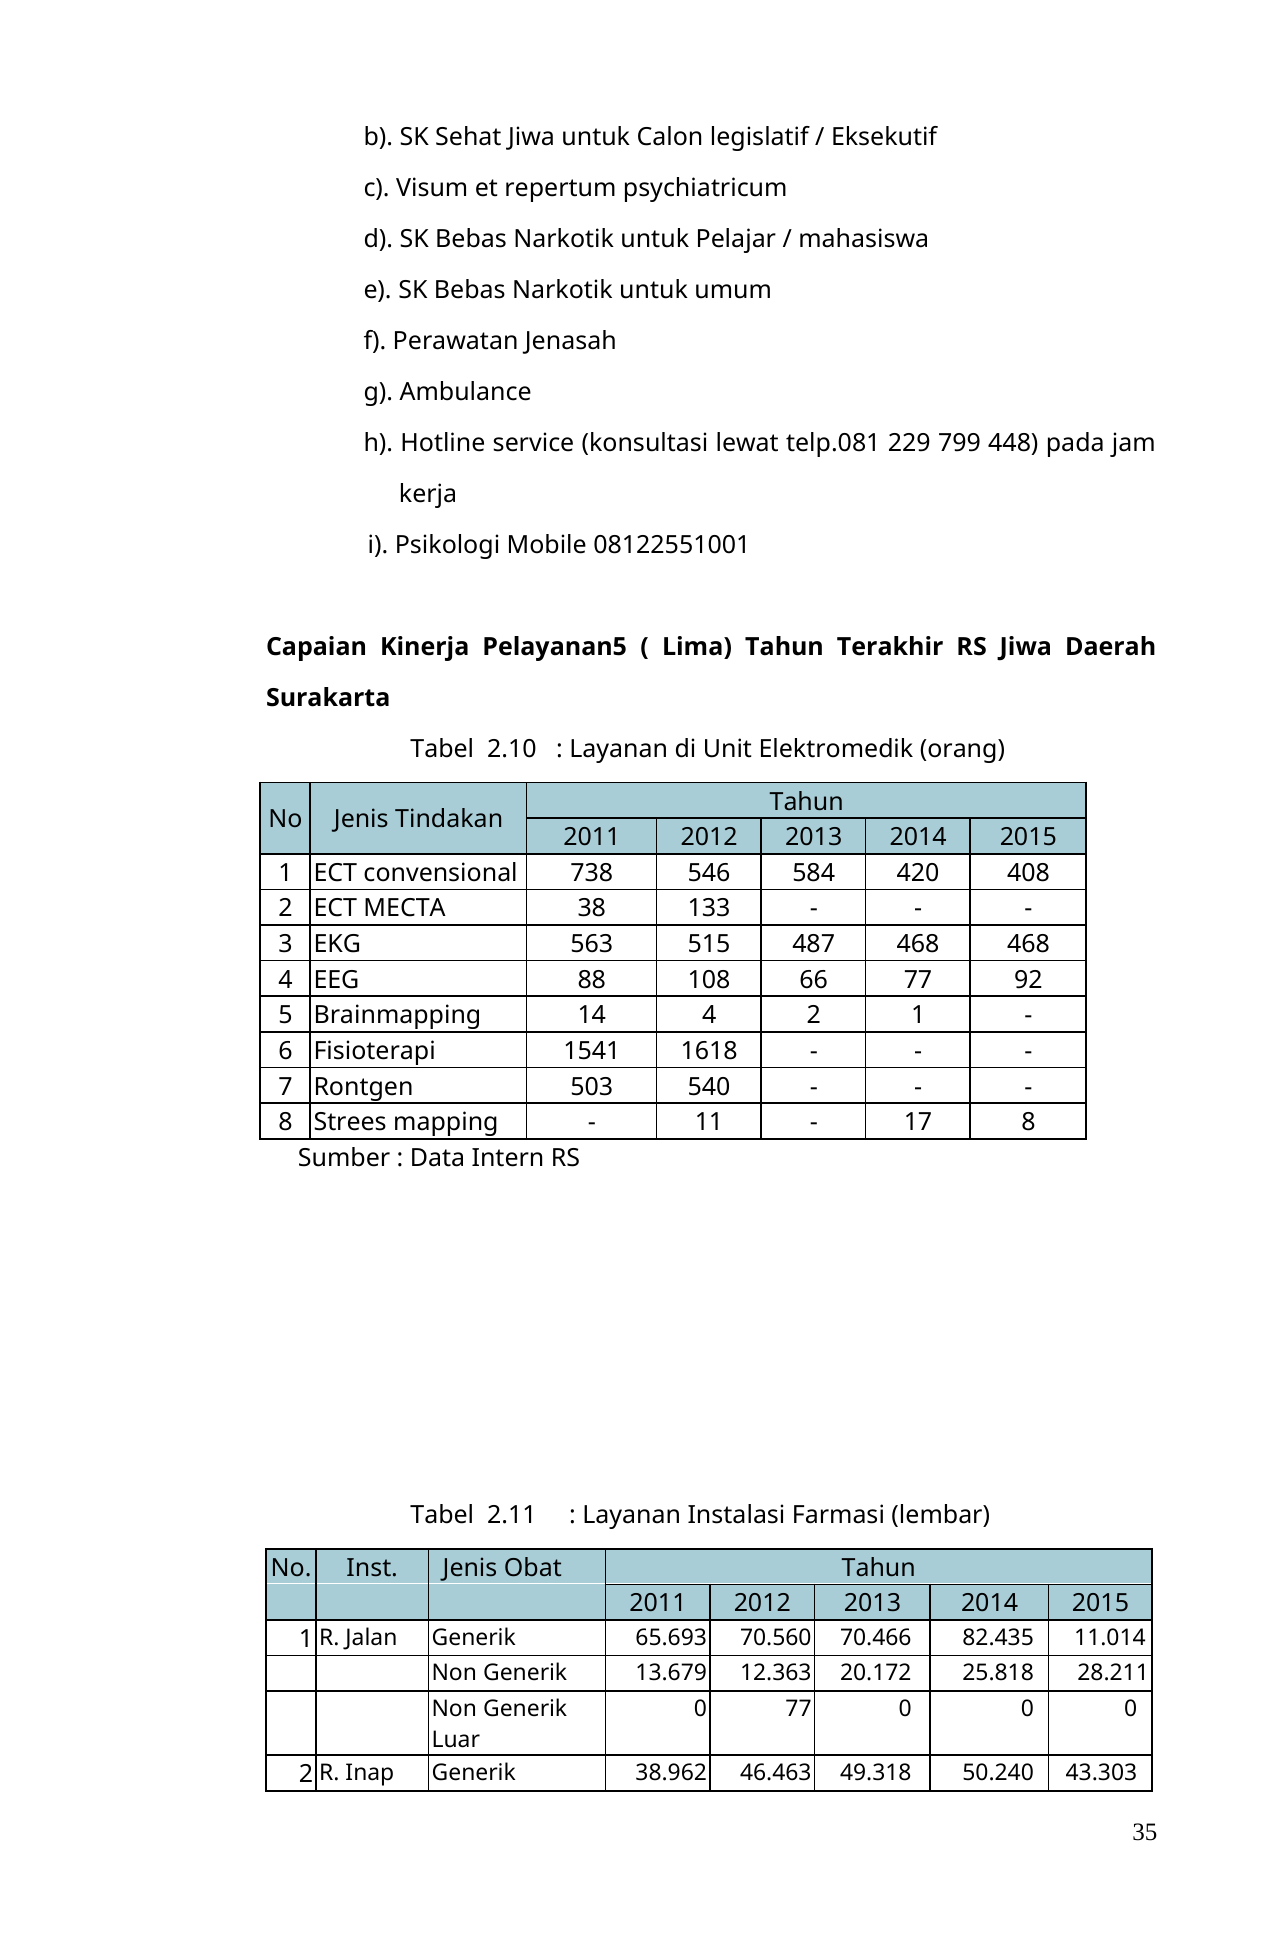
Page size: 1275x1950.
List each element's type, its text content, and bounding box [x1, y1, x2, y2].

table_cell 738 [527, 855, 656, 888]
table_header No [261, 783, 309, 853]
table_header Tahun [527, 783, 1085, 817]
table_cell 3 [261, 926, 309, 960]
table_cell 584 [762, 855, 865, 888]
table_cell 108 [657, 961, 760, 995]
table_cell 88 [527, 961, 656, 995]
table_cell Brainmapping [311, 997, 526, 1031]
text i). Psikologi Mobile 08122551001 [326, 526, 1157, 561]
table_cell 43.303 [1049, 1756, 1151, 1790]
table_cell 13.679 [606, 1656, 709, 1690]
table_cell 2015 [971, 819, 1085, 853]
table_cell - [971, 890, 1085, 924]
table_cell 1618 [657, 1033, 760, 1067]
text Capaian Kinerja Pelayanan5 ( Lima) Tahun Terakhir RS Jiwa Daerah Surakarta [266, 628, 1157, 714]
table_cell 487 [762, 926, 865, 960]
table_cell - [762, 890, 865, 924]
table_cell 2014 [931, 1585, 1048, 1619]
subtitle Tabel 2.10 : Layanan di Unit Elektromedik (orang) [410, 731, 1157, 765]
table_cell 2014 [866, 819, 969, 853]
text h). Hotline service (konsultasi lewat telp.081 229 799 448) pada jam kerja [326, 424, 1157, 509]
table_cell 1541 [527, 1033, 656, 1067]
table_cell 0 [815, 1692, 929, 1754]
table_cell 503 [527, 1068, 656, 1102]
table_cell 92 [971, 961, 1085, 995]
table_cell [267, 1692, 315, 1754]
table_cell 468 [866, 926, 969, 960]
table_cell 11.014 [1049, 1621, 1151, 1655]
table_cell [317, 1584, 428, 1619]
subtitle Tabel 2.11 : Layanan Instalasi Farmasi (lembar) [410, 1497, 1157, 1531]
table_cell [576, 1656, 605, 1690]
table_cell 2011 [527, 819, 656, 853]
table_cell 70.560 [711, 1621, 814, 1655]
table_cell 4 [657, 997, 760, 1031]
table_cell - [762, 1104, 865, 1138]
table_header [576, 1550, 605, 1583]
table_cell 468 [971, 926, 1085, 960]
table_cell - [527, 1104, 656, 1138]
table_cell 2012 [711, 1585, 814, 1619]
table_cell - [762, 1068, 865, 1102]
text e). SK Bebas Narkotik untuk umum [326, 271, 1157, 305]
text f). Perawatan Jenasah [326, 322, 1157, 356]
table_cell [267, 1656, 315, 1690]
table_cell 46.463 [711, 1756, 814, 1790]
table_cell Strees mapping [311, 1104, 526, 1138]
table_cell 25.818 [931, 1656, 1048, 1690]
table_cell 49.318 [815, 1756, 929, 1790]
table_cell Generik [429, 1621, 576, 1655]
table_cell 546 [657, 855, 760, 888]
table_cell - [971, 997, 1085, 1031]
table_cell Non Generik Luar [429, 1692, 605, 1754]
table_cell 2 [267, 1756, 315, 1790]
table_cell [317, 1656, 428, 1690]
table_cell - [971, 1033, 1085, 1067]
table_cell 2011 [606, 1585, 709, 1619]
table_cell 77 [866, 961, 969, 995]
table_cell - [866, 1033, 969, 1067]
table_cell Fisioterapi [311, 1033, 526, 1067]
table_cell 2013 [815, 1585, 929, 1619]
table_cell 5 [261, 997, 309, 1031]
table_cell 540 [657, 1068, 760, 1102]
table_cell ECT convensional [311, 855, 526, 888]
table_cell 0 [931, 1692, 1048, 1754]
table_cell ECT MECTA [311, 890, 526, 924]
table_cell 17 [866, 1104, 969, 1138]
table_cell 66 [762, 961, 865, 995]
table_cell 50.240 [931, 1756, 1048, 1790]
table_cell 1 [261, 855, 309, 888]
table_cell 563 [527, 926, 656, 960]
table_cell 2013 [762, 819, 865, 853]
table_cell 38 [527, 890, 656, 924]
table_cell 133 [657, 890, 760, 924]
table_cell [576, 1584, 605, 1619]
table_cell - [866, 890, 969, 924]
table_cell 14 [527, 997, 656, 1031]
table_header No. [267, 1550, 315, 1583]
table_cell 2 [261, 890, 309, 924]
table_cell Generik [429, 1756, 591, 1790]
text b). SK Sehat Jiwa untuk Calon legislatif / Eksekutif [326, 118, 1157, 152]
table_cell 515 [657, 926, 760, 960]
table_cell 4 [261, 961, 309, 995]
table_cell - [971, 1068, 1085, 1102]
table_header Jenis Tindakan [311, 783, 526, 853]
table_cell EKG [311, 926, 526, 960]
table_cell 12.363 [711, 1656, 814, 1690]
table_cell 77 [711, 1692, 814, 1754]
table_cell - [762, 1033, 865, 1067]
text g). Ambulance [326, 373, 1157, 407]
table_cell EEG [311, 961, 526, 995]
table_header Jenis Obat [429, 1550, 576, 1583]
table_cell - [866, 1068, 969, 1102]
table_cell 0 [606, 1692, 709, 1754]
table_cell R. Jalan [317, 1621, 428, 1655]
table_cell Non Generik [429, 1656, 576, 1690]
table_cell 2015 [1049, 1585, 1151, 1619]
table_cell [429, 1584, 576, 1619]
table_cell 65.693 [606, 1621, 709, 1655]
table_cell 408 [971, 855, 1085, 888]
table_cell 38.962 [606, 1756, 709, 1790]
table_cell [591, 1756, 605, 1790]
table_cell [317, 1692, 428, 1754]
table_cell 28.211 [1049, 1656, 1151, 1690]
table_cell [576, 1621, 605, 1655]
table_cell 11 [657, 1104, 760, 1138]
table_cell Rontgen [311, 1068, 526, 1102]
text d). SK Bebas Narkotik untuk Pelajar / mahasiswa [326, 220, 1157, 254]
table_cell 82.435 [931, 1621, 1048, 1655]
table_cell 8 [971, 1104, 1085, 1138]
table_cell 20.172 [815, 1656, 929, 1690]
table_cell [267, 1584, 315, 1619]
text c). Visum et repertum psychiatricum [326, 169, 1157, 203]
table_cell 6 [261, 1033, 309, 1067]
table_cell 1 [866, 997, 969, 1031]
table_cell 2012 [657, 819, 760, 853]
table_cell 7 [261, 1068, 309, 1102]
table_cell 0 [1049, 1692, 1151, 1754]
table_cell 1 [267, 1621, 315, 1655]
table_cell 420 [866, 855, 969, 888]
text Sumber : Data Intern RS [266, 1139, 1157, 1173]
table_header Inst. [317, 1550, 428, 1583]
table_header Tahun [606, 1550, 1151, 1583]
table_cell 70.466 [815, 1621, 929, 1655]
table_cell 2 [762, 997, 865, 1031]
table_cell R. Inap [317, 1756, 428, 1790]
table_cell 8 [261, 1104, 309, 1138]
